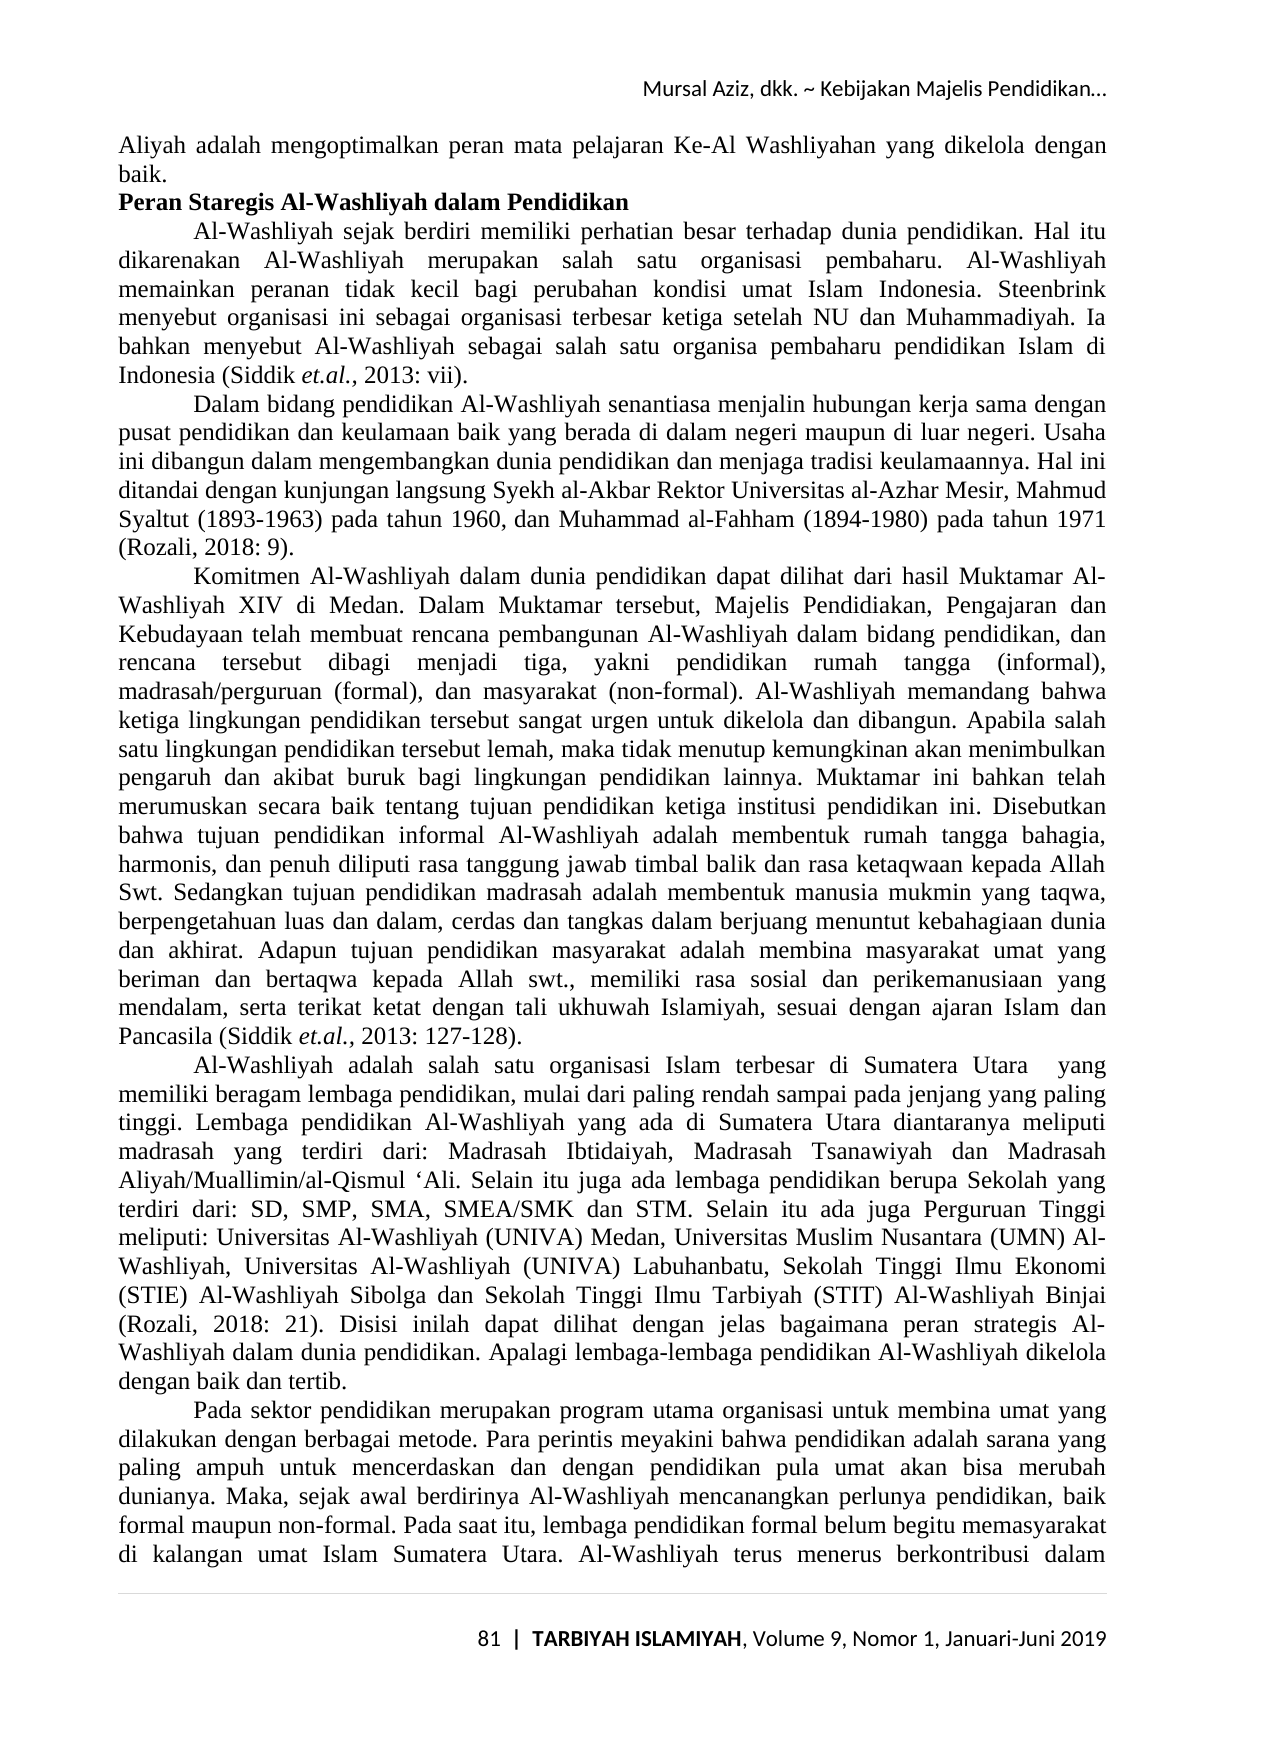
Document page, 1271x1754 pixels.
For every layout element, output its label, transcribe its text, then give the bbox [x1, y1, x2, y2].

text Al-Washliyah adalah salah satu organisasi Islam terbesar di Sumatera Utara yang memiliki beragam lembaga pendidikan, mulai dari paling rendah sampai pada jenjang yang paling tinggi. Lembaga pendidikan Al-Washliyah yang ada di Sumatera Utara diantaranya meliputi madrasah yang terdiri dari: Madrasah Ibtidaiyah, Madrasah Tsanawiyah dan Madrasah Aliyah/Muallimin/al-Qismul ‘Ali. Selain itu juga ada lembaga pendidikan berupa Sekolah yang terdiri dari: SD, SMP, SMA, SMEA/SMK dan STM. Selain itu ada juga Perguruan Tinggi meliputi: Universitas Al-Washliyah (UNIVA) Medan, Universitas Muslim Nusantara (UMN) Al-Washliyah, Universitas Al-Washliyah (UNIVA) Labuhanbatu, Sekolah Tinggi Ilmu Ekonomi (STIE) Al-Washliyah Sibolga dan Sekolah Tinggi Ilmu Tarbiyah (STIT) Al-Washliyah Binjai (Rozali, 2018: 21). Disisi inilah dapat dilihat dengan jelas bagaimana peran strategis Al-Washliyah dalam dunia pendidikan. Apalagi lembaga-lembaga pendidikan Al-Washliyah dikelola dengan baik dan tertib. [118, 1050, 1107, 1395]
text Peran Staregis Al-Washliyah dalam Pendidikan [118, 187, 1107, 216]
text Dalam bidang pendidikan Al-Washliyah senantiasa menjalin hubungan kerja sama dengan pusat pendidikan dan keulamaan baik yang berada di dalam negeri maupun di luar negeri. Usaha ini dibangun dalam mengembangkan dunia pendidikan dan menjaga tradisi keulamaannya. Hal ini ditandai dengan kunjungan langsung Syekh al-Akbar Rektor Universitas al-Azhar Mesir, Mahmud Syaltut (1893-1963) pada tahun 1960, dan Muhammad al-Fahham (1894-1980) pada tahun 1971 (Rozali, 2018: 9). [118, 389, 1107, 561]
text Al-Washliyah sejak berdiri memiliki perhatian besar terhadap dunia pendidikan. Hal itu dikarenakan Al-Washliyah merupakan salah satu organisasi pembaharu. Al-Washliyah memainkan peranan tidak kecil bagi perubahan kondisi umat Islam Indonesia. Steenbrink menyebut organisasi ini sebagai organisasi terbesar ketiga setelah NU dan Muhammadiyah. Ia bahkan menyebut Al-Washliyah sebagai salah satu organisa pembaharu pendidikan Islam di Indonesia (Siddik et.al., 2013: vii). [118, 216, 1107, 389]
text Komitmen Al-Washliyah dalam dunia pendidikan dapat dilihat dari hasil Muktamar Al-Washliyah XIV di Medan. Dalam Muktamar tersebut, Majelis Pendidiakan, Pengajaran dan Kebudayaan telah membuat rencana pembangunan Al-Washliyah dalam bidang pendidikan, dan rencana tersebut dibagi menjadi tiga, yakni pendidikan rumah tangga (informal), madrasah/perguruan (formal), dan masyarakat (non-formal). Al-Washliyah memandang bahwa ketiga lingkungan pendidikan tersebut sangat urgen untuk dikelola dan dibangun. Apabila salah satu lingkungan pendidikan tersebut lemah, maka tidak menutup kemungkinan akan menimbulkan pengaruh dan akibat buruk bagi lingkungan pendidikan lainnya. Muktamar ini bahkan telah merumuskan secara baik tentang tujuan pendidikan ketiga institusi pendidikan ini. Disebutkan bahwa tujuan pendidikan informal Al-Washliyah adalah membentuk rumah tangga bahagia, harmonis, dan penuh diliputi rasa tanggung jawab timbal balik dan rasa ketaqwaan kepada Allah Swt. Sedangkan tujuan pendidikan madrasah adalah membentuk manusia mukmin yang taqwa, berpengetahuan luas dan dalam, cerdas dan tangkas dalam berjuang menuntut kebahagiaan dunia dan akhirat. Adapun tujuan pendidikan masyarakat adalah membina masyarakat umat yang beriman dan bertaqwa kepada Allah swt., memiliki rasa sosial dan perikemanusiaan yang mendalam, serta terikat ketat dengan tali ukhuwah Islamiyah, sesuai dengan ajaran Islam dan Pancasila (Siddik et.al., 2013: 127-128). [118, 561, 1107, 1050]
